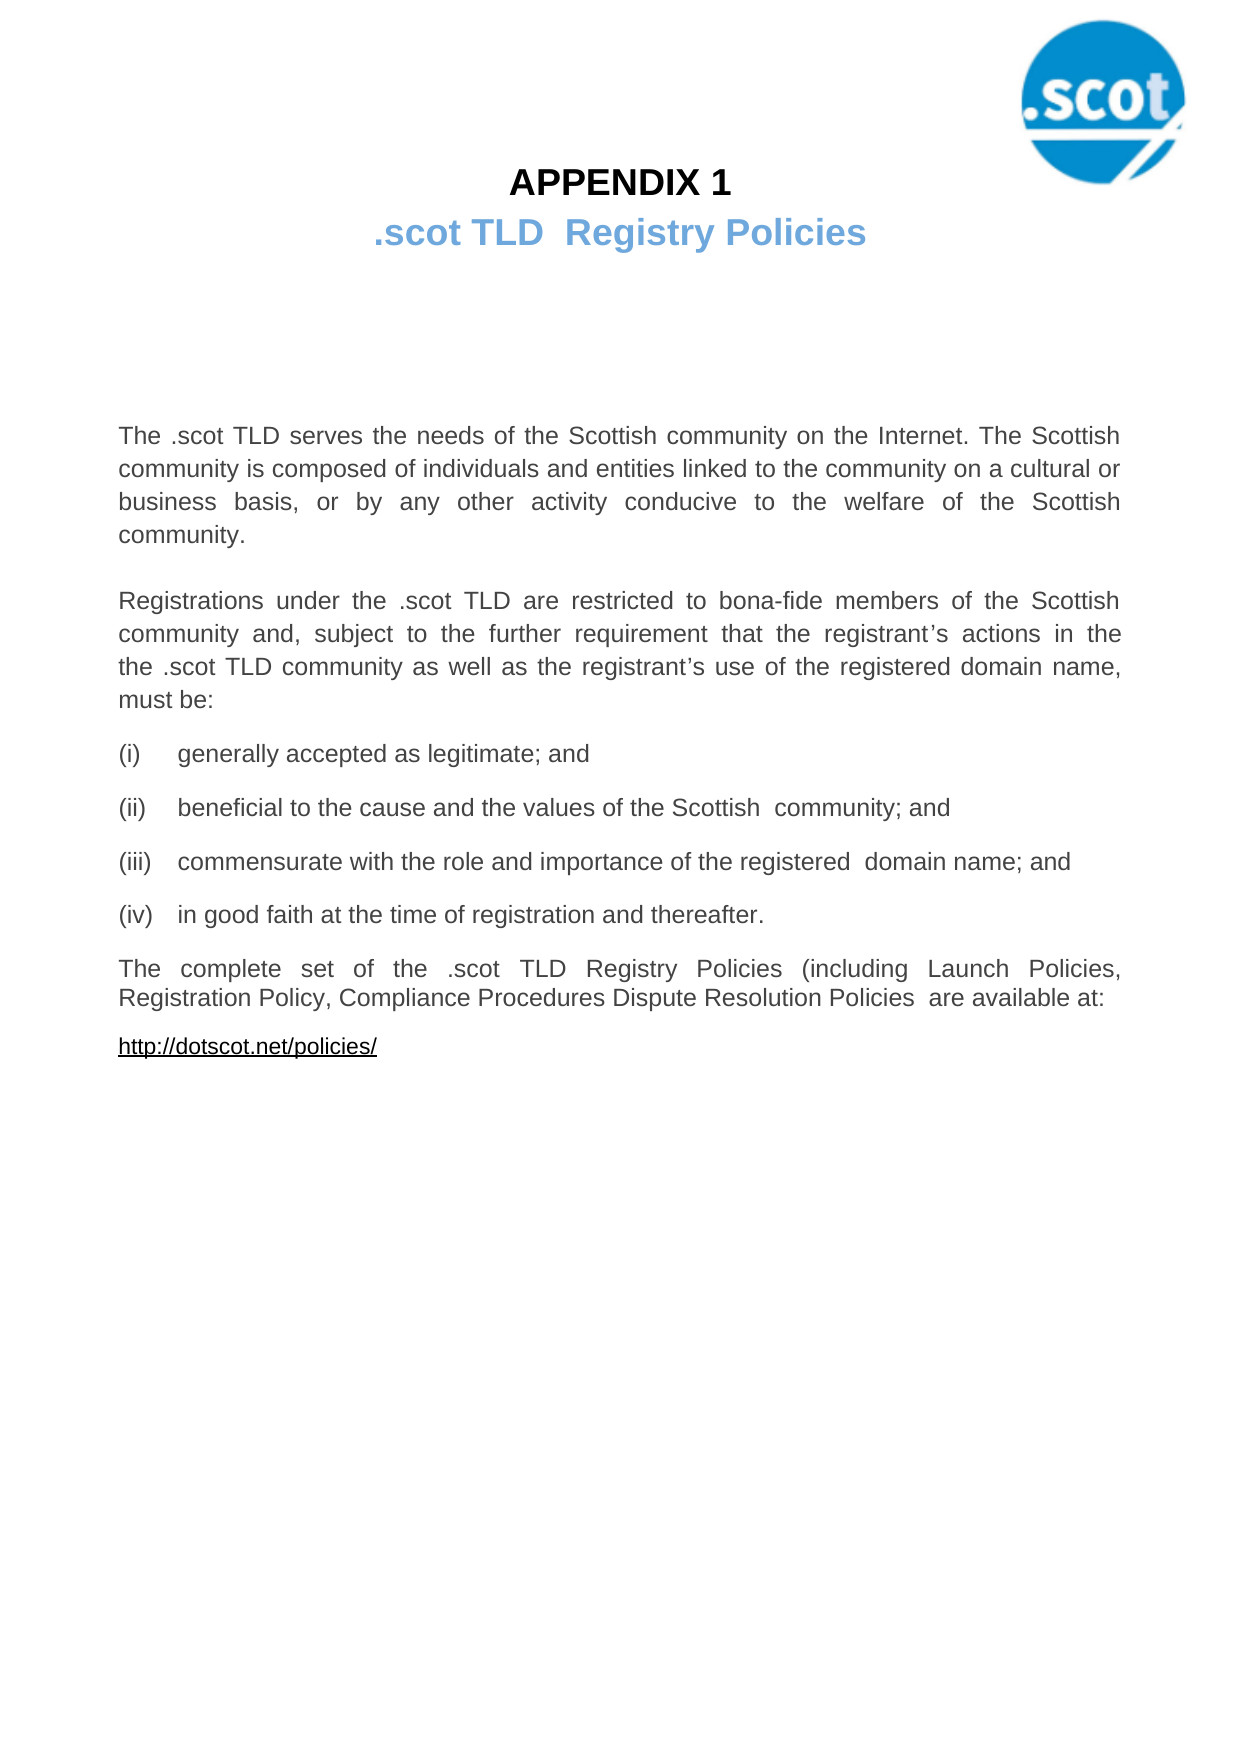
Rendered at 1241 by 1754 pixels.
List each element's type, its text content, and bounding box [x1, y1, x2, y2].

text .scot TLD Registry Policies [118, 210, 1122, 253]
text (i) generally accepted as legitimate; and [118, 739, 1122, 768]
text (iii) commensurate with the role and importance of the registered domain name; and [118, 847, 1122, 875]
text (ii) beneficial to the cause and the values of the Scottish community; and [118, 793, 1122, 822]
text APPENDIX 1 [118, 160, 1122, 203]
text (iv) in good faith at the time of registration and thereafter. [118, 901, 1122, 929]
picture [991, 14, 1206, 205]
text http://dotscot.net/policies/ [118, 1033, 1122, 1059]
text The complete set of the .scot TLD Registry Policies (including Launch Policies, Registration Policy, Compliance Procedures Dispute Resolution Policies are available at: [118, 954, 1122, 1012]
text The .scot TLD serves the needs of the Scottish community on the Internet. The Scottish community is composed of individuals and entities linked to the community on a cultural or business basis, or by any other activity conducive to the welfare of the Scottish community. Registrations under the .scot TLD are restricted to bona-fide members of the Scottish community and, subject to the further requirement that the registrant’s actions in the the .scot TLD community as well as the registrant’s use of the registered domain name, must be: [118, 421, 1122, 714]
